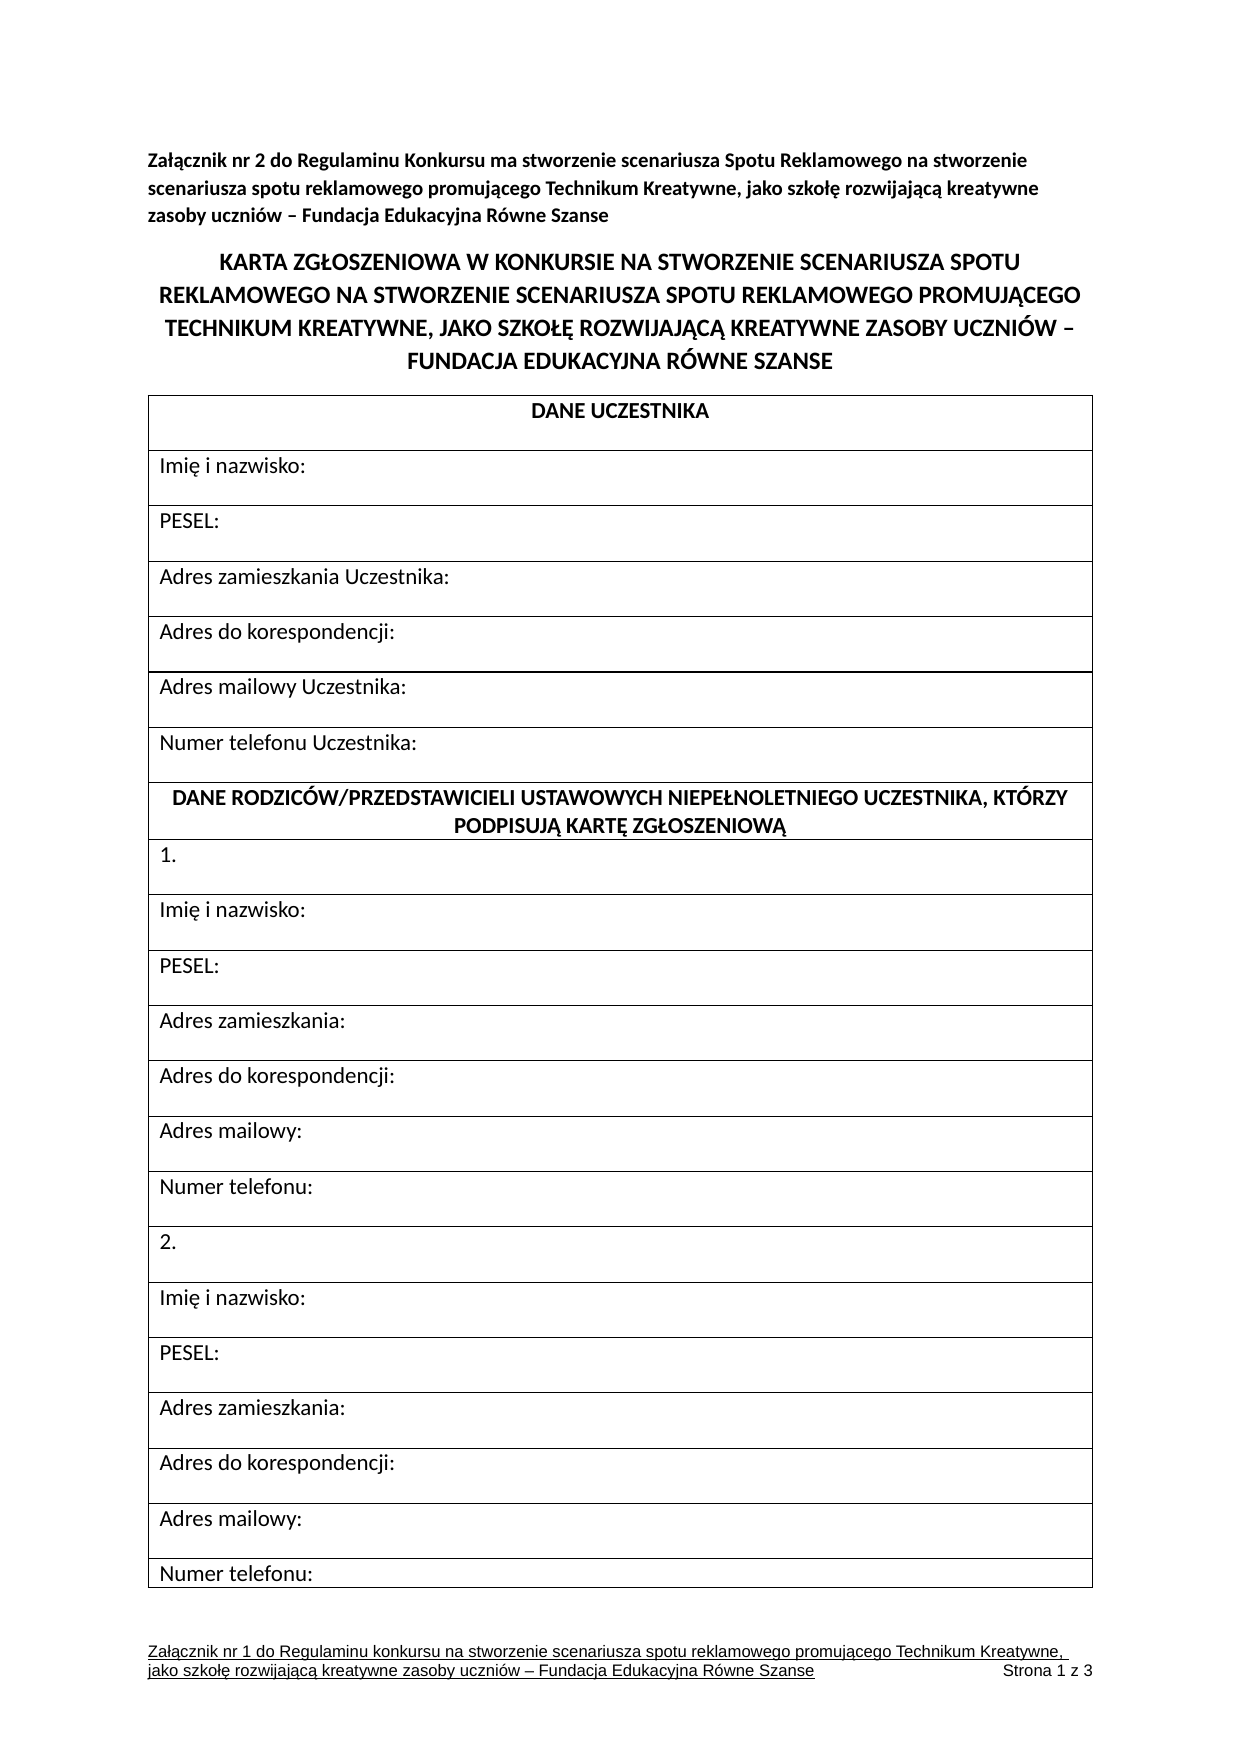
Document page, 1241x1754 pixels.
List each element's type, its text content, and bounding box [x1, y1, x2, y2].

table_cell DANE RODZICÓW/PRZEDSTAWICIELI USTAWOWYCH NIEPEŁNOLETNIEGO UCZESTNIKA, KTÓRZY PODPISUJĄ KARTĘ ZGŁOSZENIOWĄ [149, 783, 1092, 839]
table_cell Adres zamieszkania: [149, 1393, 1092, 1447]
table_cell Adres mailowy: [149, 1504, 1092, 1558]
table_cell Numer telefonu: [149, 1172, 1092, 1226]
table_cell Adres do korespondencji: [149, 1061, 1092, 1116]
table_header DANE UCZESTNIKA [149, 396, 1092, 450]
table_cell 1. [149, 840, 1092, 894]
table_cell 2. [149, 1227, 1092, 1282]
table_cell Imię i nazwisko: [149, 895, 1092, 950]
table_cell Imię i nazwisko: [149, 451, 1092, 505]
table_cell Adres mailowy: [149, 1117, 1092, 1171]
table_cell PESEL: [149, 1338, 1092, 1392]
table_cell Numer telefonu: [149, 1559, 1092, 1587]
table_cell PESEL: [149, 506, 1092, 561]
table_cell Adres zamieszkania Uczestnika: [149, 562, 1092, 616]
table_cell Adres do korespondencji: [149, 617, 1092, 671]
table_cell PESEL: [149, 951, 1092, 1005]
table_cell Adres do korespondencji: [149, 1449, 1092, 1503]
table_cell Imię i nazwisko: [149, 1283, 1092, 1337]
table_cell Numer telefonu Uczestnika: [149, 728, 1092, 782]
text KARTA ZGŁOSZENIOWA W KONKURSIE NA STWORZENIE SCENARIUSZA SPOTU REKLAMOWEGO NA STWORZENIE SCENARIUSZA SPOTU REKLAMOWEGO PROMUJĄCEGO TECHNIKUM KREATYWNE, JAKO SZKOŁĘ ROZWIJAJĄCĄ KREATYWNE ZASOBY UCZNIÓW – FUNDACJA EDUKACYJNA RÓWNE SZANSE [148, 246, 1093, 376]
text Załącznik nr 2 do Regulaminu Konkursu ma stworzenie scenariusza Spotu Reklamowego na stworzenie scenariusza spotu reklamowego promującego Technikum Kreatywne, jako szkołę rozwijającą kreatywne zasoby uczniów – Fundacja Edukacyjna Równe Szanse [148, 148, 1093, 228]
table_cell Adres zamieszkania: [149, 1006, 1092, 1060]
table_cell Adres mailowy Uczestnika: [149, 673, 1092, 727]
